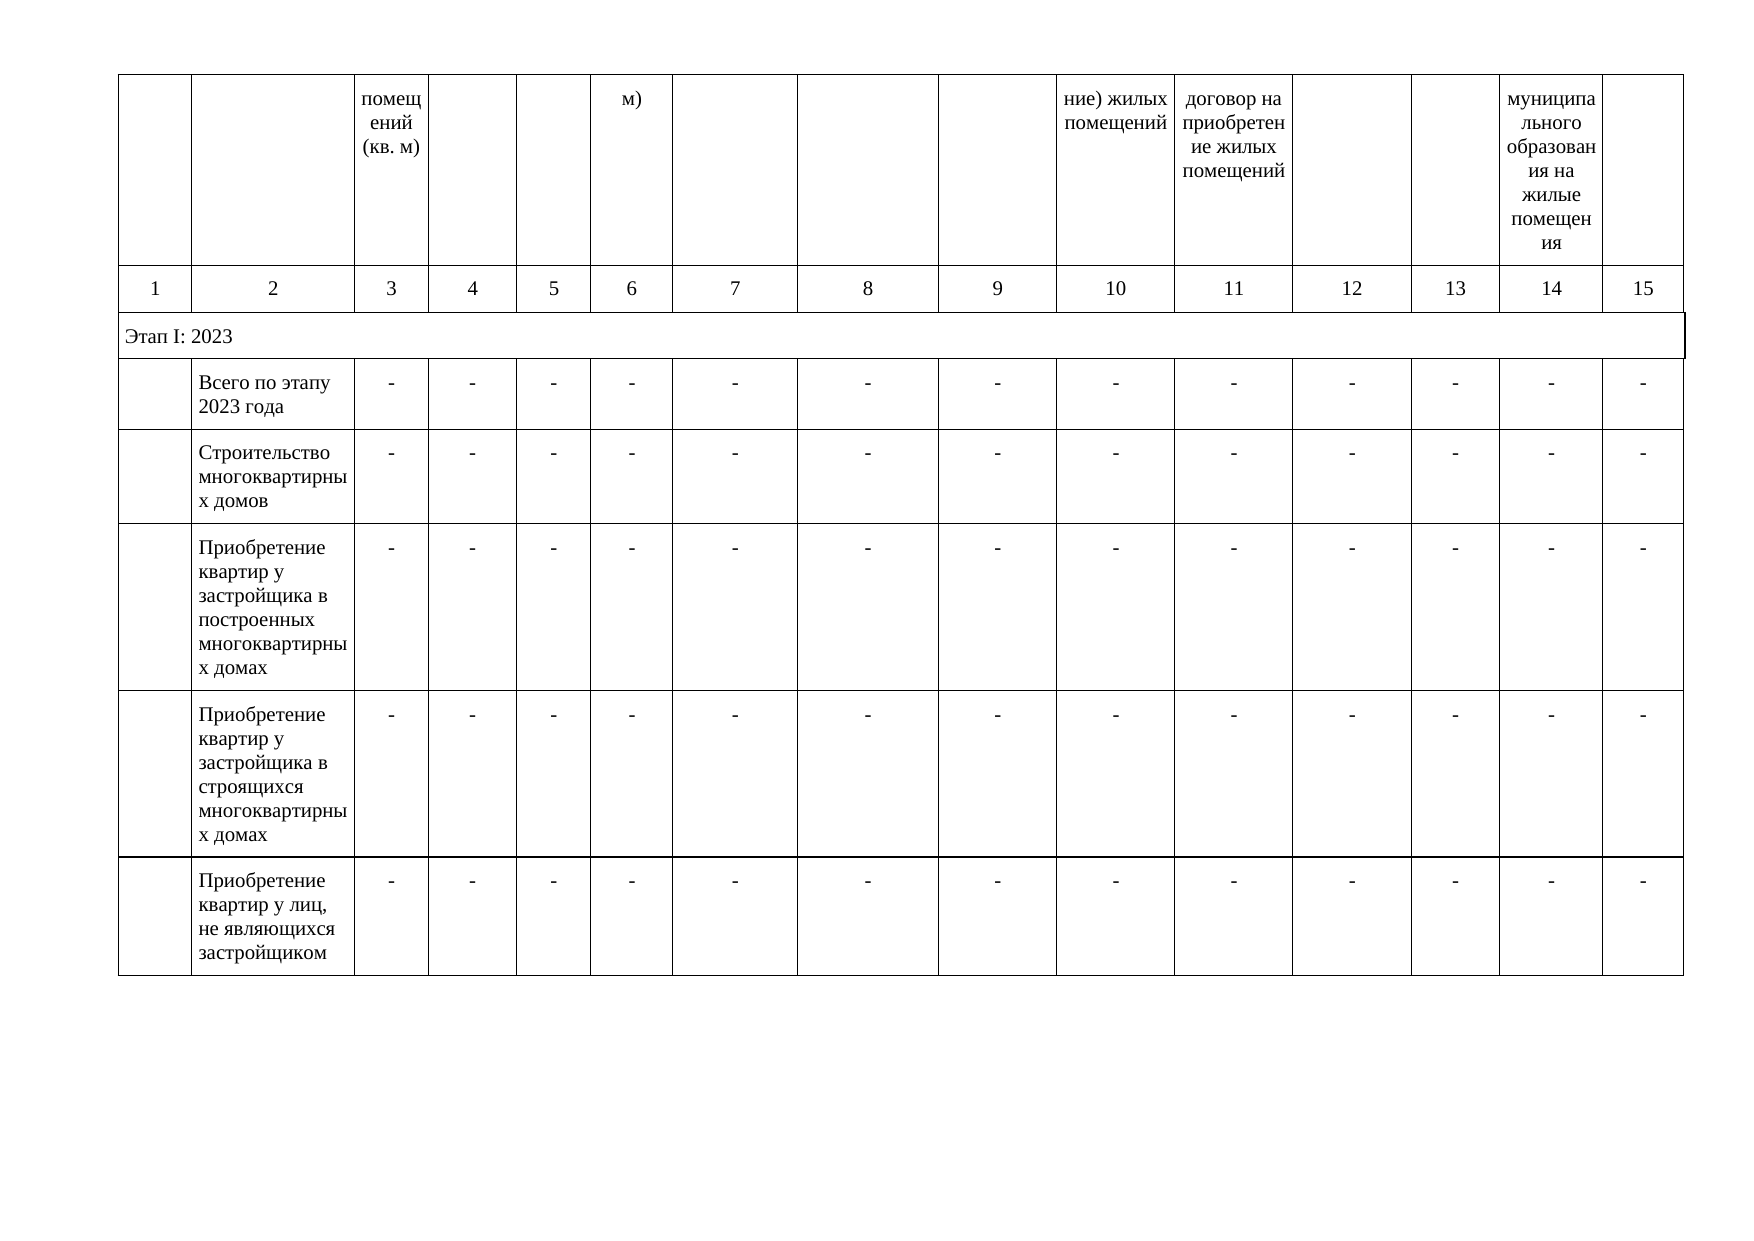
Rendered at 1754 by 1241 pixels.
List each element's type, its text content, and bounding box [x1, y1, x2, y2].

table_cell - [1412, 691, 1499, 856]
table_cell Приобретение квартир у застройщика в строящихся многоквартирных домах [192, 691, 354, 856]
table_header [1412, 75, 1499, 264]
table_cell - [1057, 691, 1174, 856]
table_cell - [429, 430, 516, 523]
table_cell [119, 858, 191, 975]
table_cell - [1603, 430, 1683, 523]
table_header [1057, 75, 1174, 264]
table_cell - [429, 691, 516, 856]
table_cell [119, 430, 191, 523]
table_cell - [591, 524, 672, 690]
table_cell - [1057, 524, 1174, 690]
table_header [429, 75, 516, 264]
table_cell - [355, 691, 428, 856]
table_cell - [1500, 858, 1602, 975]
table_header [591, 75, 672, 264]
table_cell 1 [119, 266, 191, 312]
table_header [1175, 75, 1292, 264]
table_cell - [1603, 691, 1683, 856]
table_cell - [1057, 359, 1174, 429]
table_cell - [1500, 359, 1602, 429]
table_cell - [939, 524, 1056, 690]
table_cell - [798, 359, 938, 429]
table_cell - [517, 359, 590, 429]
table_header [355, 75, 428, 264]
table_cell Приобретение квартир у лиц, не являющихся застройщиком [192, 858, 354, 975]
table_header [192, 75, 354, 264]
table_cell - [673, 430, 797, 523]
table_cell 10 [1057, 266, 1174, 312]
table_cell Этап I: 2023 [119, 313, 1684, 358]
table_cell - [429, 858, 516, 975]
table_cell - [939, 430, 1056, 523]
table_cell - [1057, 858, 1174, 975]
table_cell - [355, 359, 428, 429]
table_cell - [1175, 524, 1292, 690]
table_cell - [1293, 858, 1411, 975]
table_cell - [591, 691, 672, 856]
table_cell [119, 359, 191, 429]
table_cell - [1500, 691, 1602, 856]
table_cell - [798, 691, 938, 856]
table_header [939, 75, 1056, 264]
table_cell - [1175, 430, 1292, 523]
table_cell - [591, 430, 672, 523]
table_cell - [1412, 524, 1499, 690]
table_cell - [1603, 359, 1683, 429]
table_cell - [1412, 430, 1499, 523]
table_cell - [673, 691, 797, 856]
table_cell [119, 524, 191, 690]
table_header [1500, 75, 1602, 264]
table_cell - [1175, 359, 1292, 429]
table_cell - [939, 359, 1056, 429]
table_cell - [1603, 524, 1683, 690]
table_cell - [517, 430, 590, 523]
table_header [1603, 75, 1683, 264]
table_cell [119, 691, 191, 856]
table_cell - [517, 524, 590, 690]
table_cell - [939, 691, 1056, 856]
table_cell - [429, 524, 516, 690]
table_cell 8 [798, 266, 938, 312]
table_cell Всего по этапу 2023 года [192, 359, 354, 429]
table_cell Приобретение квартир у застройщика в построенных многоквартирных домах [192, 524, 354, 690]
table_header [673, 75, 797, 264]
table_cell - [591, 359, 672, 429]
table_cell 6 [591, 266, 672, 312]
table_cell 3 [355, 266, 428, 312]
table_cell - [1293, 359, 1411, 429]
table_cell - [673, 359, 797, 429]
table_cell - [591, 858, 672, 975]
table_cell - [798, 524, 938, 690]
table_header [798, 75, 938, 264]
table_cell 12 [1293, 266, 1411, 312]
table_cell - [1175, 858, 1292, 975]
table_cell 13 [1412, 266, 1499, 312]
table_cell 9 [939, 266, 1056, 312]
table_cell - [1412, 858, 1499, 975]
table_header № п/п [119, 75, 191, 264]
table_cell 11 [1175, 266, 1292, 312]
table_cell 4 [429, 266, 516, 312]
table_cell - [1500, 524, 1602, 690]
table_cell - [355, 858, 428, 975]
table_cell Строительство многоквартирных домов [192, 430, 354, 523]
table_cell 5 [517, 266, 590, 312]
table_cell - [1412, 359, 1499, 429]
table_cell - [517, 858, 590, 975]
table_cell - [517, 691, 590, 856]
table_cell - [1500, 430, 1602, 523]
table_cell - [1175, 691, 1292, 856]
table_cell 2 [192, 266, 354, 312]
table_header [1293, 75, 1411, 264]
table_cell - [355, 430, 428, 523]
table_cell - [673, 858, 797, 975]
table_cell - [1293, 524, 1411, 690]
table_cell - [1057, 430, 1174, 523]
table_cell - [429, 359, 516, 429]
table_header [517, 75, 590, 264]
table_cell - [355, 524, 428, 690]
table_cell - [798, 430, 938, 523]
table_cell - [939, 858, 1056, 975]
table_cell 7 [673, 266, 797, 312]
table_cell - [673, 524, 797, 690]
table_cell 15 [1603, 266, 1683, 312]
table_cell 14 [1500, 266, 1602, 312]
table_cell - [1293, 691, 1411, 856]
table_cell - [798, 858, 938, 975]
table_cell - [1293, 430, 1411, 523]
table_cell - [1603, 858, 1683, 975]
